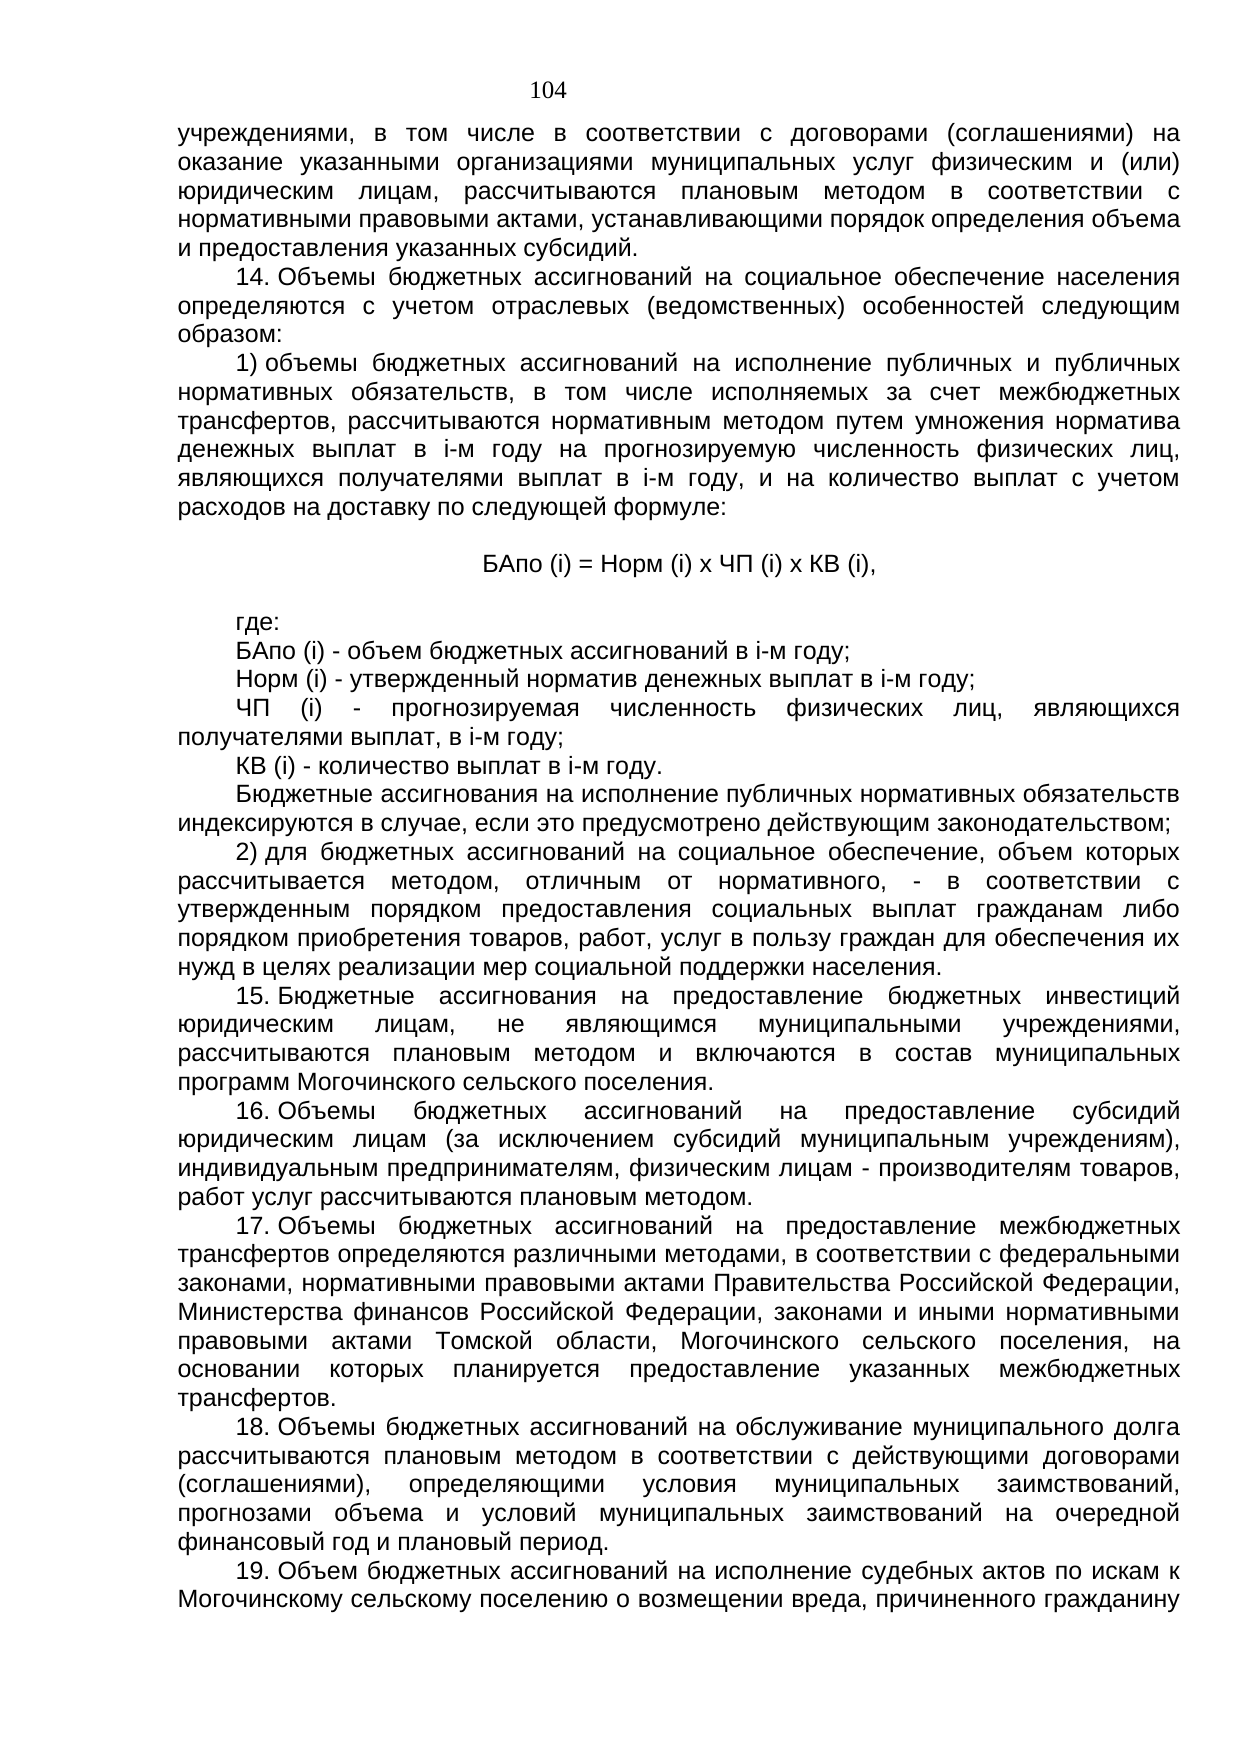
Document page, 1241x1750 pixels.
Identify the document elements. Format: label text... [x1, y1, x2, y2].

text Бюджетные ассигнования на исполнение публичных нормативных обязательств индексируются в случае, если это предусмотрено действующим законодательством; [177, 779, 1181, 837]
text ЧП (i) - прогнозируемая численность физических лиц, являющихся получателями выплат, в i-м году; [177, 693, 1181, 751]
text где: [177, 607, 1181, 636]
text БАпо (i) = Норм (i) x ЧП (i) x КВ (i), [177, 549, 1181, 578]
text 17. Объемы бюджетных ассигнований на предоставление межбюджетных трансфертов определяются различными методами, в соответствии с федеральными законами, нормативными правовыми актами Правительства Российской Федерации, Министерства финансов Российской Федерации, законами и иными нормативными правовыми актами Томской области, Могочинского сельского поселения, на основании которых планируется предоставление указанных межбюджетных трансфертов. [177, 1211, 1181, 1412]
text КВ (i) - количество выплат в i-м году. [177, 751, 1181, 779]
text 18. Объемы бюджетных ассигнований на обслуживание муниципального долга рассчитываются плановым методом в соответствии с действующими договорами (соглашениями), определяющими условия муниципальных заимствований, прогнозами объема и условий муниципальных заимствований на очередной финансовый год и плановый период. [177, 1412, 1181, 1556]
text 16. Объемы бюджетных ассигнований на предоставление субсидий юридическим лицам (за исключением субсидий муниципальным учреждениям), индивидуальным предпринимателям, физическим лицам - производителям товаров, работ услуг рассчитываются плановым методом. [177, 1096, 1181, 1211]
text 14. Объемы бюджетных ассигнований на социальное обеспечение населения определяются с учетом отраслевых (ведомственных) особенностей следующим образом: [177, 262, 1181, 348]
text Норм (i) - утвержденный норматив денежных выплат в i-м году; [177, 664, 1181, 693]
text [177, 118, 1181, 262]
text БАпо (i) - объем бюджетных ассигнований в i-м году; [177, 636, 1181, 664]
text 15. Бюджетные ассигнования на предоставление бюджетных инвестиций юридическим лицам, не являющимся муниципальными учреждениями, рассчитываются плановым методом и включаются в состав муниципальных программ Могочинского сельского поселения. [177, 981, 1181, 1096]
text 1) объемы бюджетных ассигнований на исполнение публичных и публичных нормативных обязательств, в том числе исполняемых за счет межбюджетных трансфертов, рассчитываются нормативным методом путем умножения норматива денежных выплат в i-м году на прогнозируемую численность физических лиц, являющихся получателями выплат в i-м году, и на количество выплат с учетом расходов на доставку по следующей формуле: [177, 348, 1181, 521]
text 2) для бюджетных ассигнований на социальное обеспечение, объем которых рассчитывается методом, отличным от нормативного, - в соответствии с утвержденным порядком предоставления социальных выплат гражданам либо порядком приобретения товаров, работ, услуг в пользу граждан для обеспечения их нужд в целях реализации мер социальной поддержки населения. [177, 837, 1181, 981]
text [177, 1556, 1181, 1613]
